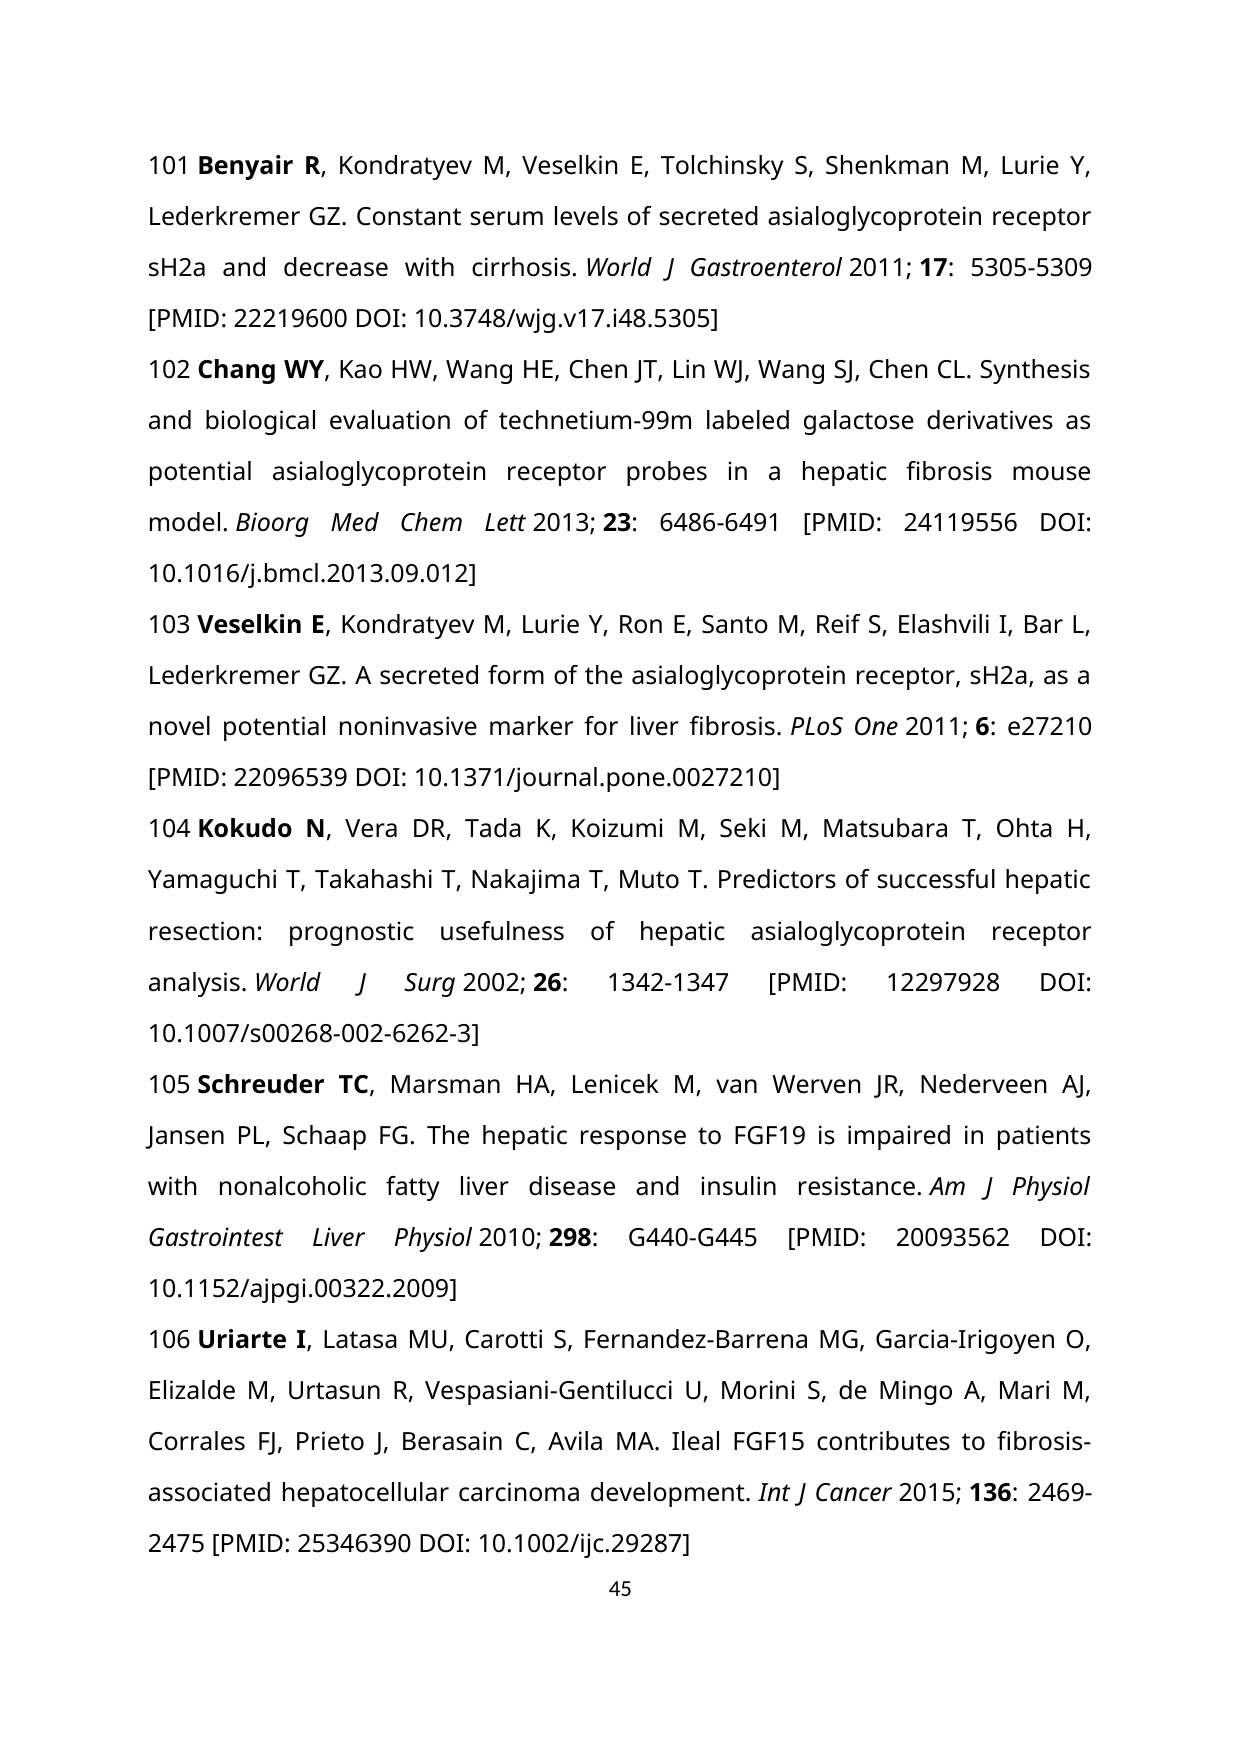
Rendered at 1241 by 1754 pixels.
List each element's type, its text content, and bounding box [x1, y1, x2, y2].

text 105 Schreuder TC, Marsman HA, Lenicek M, van Werven JR, Nederveen AJ, Jansen PL, Schaap FG. The hepatic response to FGF19 is impaired in patients with nonalcoholic fatty liver disease and insulin resistance. Am J Physiol Gastrointest Liver Physiol 2010; 298: G440-G445 [PMID: 20093562 DOI: 10.1152/ajpgi.00322.2009] [148, 1066, 1093, 1304]
text 103 Veselkin E, Kondratyev M, Lurie Y, Ron E, Santo M, Reif S, Elashvili I, Bar L, Lederkremer GZ. A secreted form of the asialoglycoprotein receptor, sH2a, as a novel potential noninvasive marker for liver fibrosis. PLoS One 2011; 6: e27210 [PMID: 22096539 DOI: 10.1371/journal.pone.0027210] [148, 607, 1093, 794]
text 101 Benyair R, Kondratyev M, Veselkin E, Tolchinsky S, Shenkman M, Lurie Y, Lederkremer GZ. Constant serum levels of secreted asialoglycoprotein receptor sH2a and decrease with cirrhosis. World J Gastroenterol 2011; 17: 5305-5309 [PMID: 22219600 DOI: 10.3748/wjg.v17.i48.5305] [148, 148, 1093, 335]
text 106 Uriarte I, Latasa MU, Carotti S, Fernandez-Barrena MG, Garcia-Irigoyen O, Elizalde M, Urtasun R, Vespasiani-Gentilucci U, Morini S, de Mingo A, Mari M, Corrales FJ, Prieto J, Berasain C, Avila MA. Ileal FGF15 contributes to fibrosis-associated hepatocellular carcinoma development. Int J Cancer 2015; 136: 2469-2475 [PMID: 25346390 DOI: 10.1002/ijc.29287] [148, 1322, 1093, 1560]
text 102 Chang WY, Kao HW, Wang HE, Chen JT, Lin WJ, Wang SJ, Chen CL. Synthesis and biological evaluation of technetium-99m labeled galactose derivatives as potential asialoglycoprotein receptor probes in a hepatic fibrosis mouse model. Bioorg Med Chem Lett 2013; 23: 6486-6491 [PMID: 24119556 DOI: 10.1016/j.bmcl.2013.09.012] [148, 352, 1093, 590]
text 104 Kokudo N, Vera DR, Tada K, Koizumi M, Seki M, Matsubara T, Ohta H, Yamaguchi T, Takahashi T, Nakajima T, Muto T. Predictors of successful hepatic resection: prognostic usefulness of hepatic asialoglycoprotein receptor analysis. World J Surg 2002; 26: 1342-1347 [PMID: 12297928 DOI: 10.1007/s00268-002-6262-3] [148, 811, 1093, 1049]
